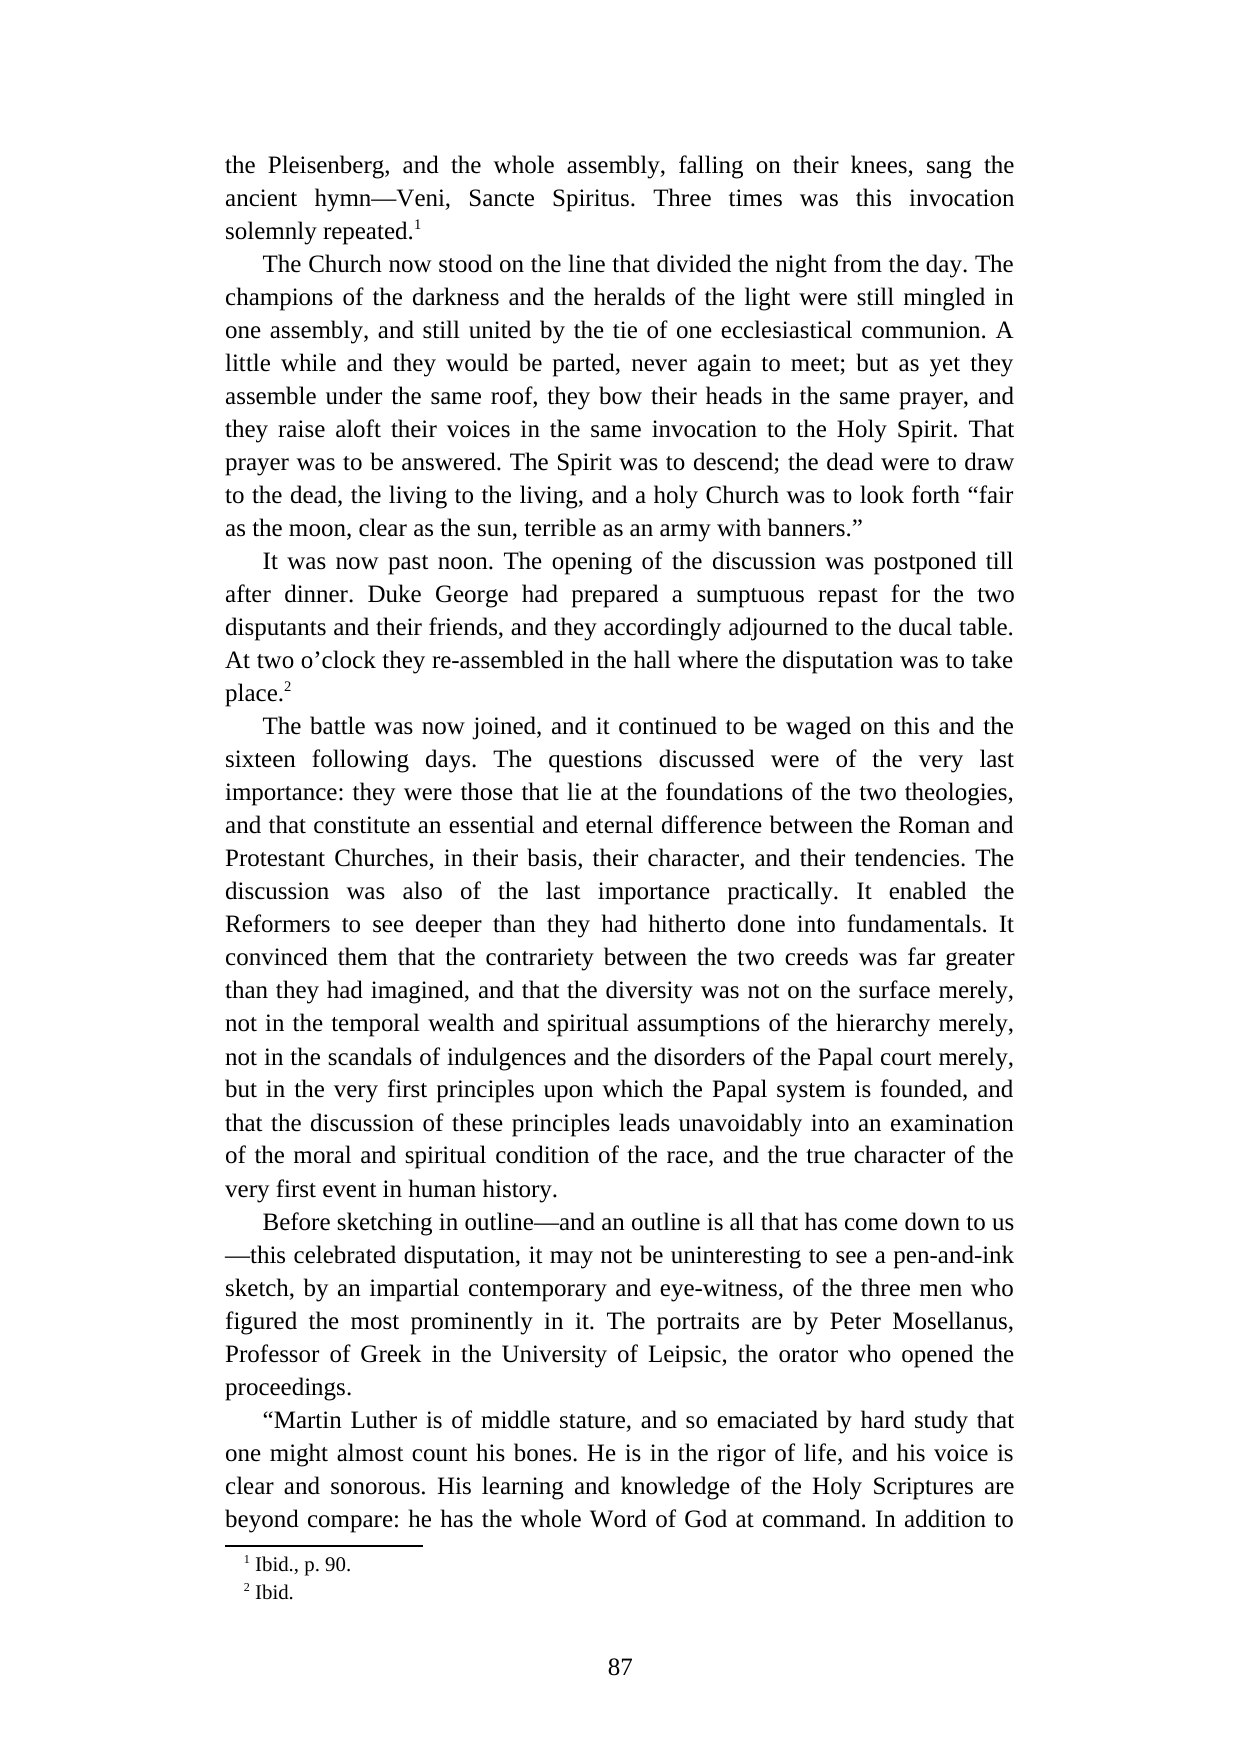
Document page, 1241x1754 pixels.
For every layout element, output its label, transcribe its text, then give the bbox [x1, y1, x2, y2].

text Before sketching in outline—and an outline is all that has come down to us—this celebrated disputation, it may not be uninteresting to see a pen-and-ink sketch, by an impartial contemporary and eye-witness, of the three men who figured the most prominently in it. The portraits are by Peter Mosellanus, Professor of Greek in the University of Leipsic, the orator who opened the proceedings. [225, 1207, 1015, 1401]
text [225, 1405, 1015, 1533]
text The battle was now joined, and it continued to be waged on this and the sixteen following days. The questions discussed were of the very last importance: they were those that lie at the foundations of the two theologies, and that constitute an essential and eternal difference between the Roman and Protestant Churches, in their basis, their character, and their tendencies. The discussion was also of the last importance practically. It enabled the Reformers to see deeper than they had hitherto done into fundamentals. It convinced them that the contrariety between the two creeds was far greater than they had imagined, and that the diversity was not on the surface merely, not in the temporal wealth and spiritual assumptions of the hierarchy merely, not in the scandals of indulgences and the disorders of the Papal court merely, but in the very first principles upon which the Papal system is founded, and that the discussion of these principles leads unavoidably into an examination of the moral and spiritual condition of the race, and the true character of the very first event in human history. [225, 711, 1015, 1202]
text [225, 150, 1015, 245]
text It was now past noon. The opening of the discussion was postponed till after dinner. Duke George had prepared a sumptuous repast for the two disputants and their friends, and they accordingly adjourned to the ducal table. At two o’clock they re-assembled in the hall where the disputation was to take place. [225, 546, 1015, 707]
text The Church now stood on the line that divided the night from the day. The champions of the darkness and the heralds of the light were still mingled in one assembly, and still united by the tie of one ecclesiastical communion. A little while and they would be parted, never again to meet; but as yet they assemble under the same roof, they bow their heads in the same prayer, and they raise aloft their voices in the same invocation to the Holy Spirit. That prayer was to be answered. The Spirit was to descend; the dead were to draw to the dead, the living to the living, and a holy Church was to look forth “fair as the moon, clear as the sun, terrible as an army with banners.” [225, 249, 1015, 542]
